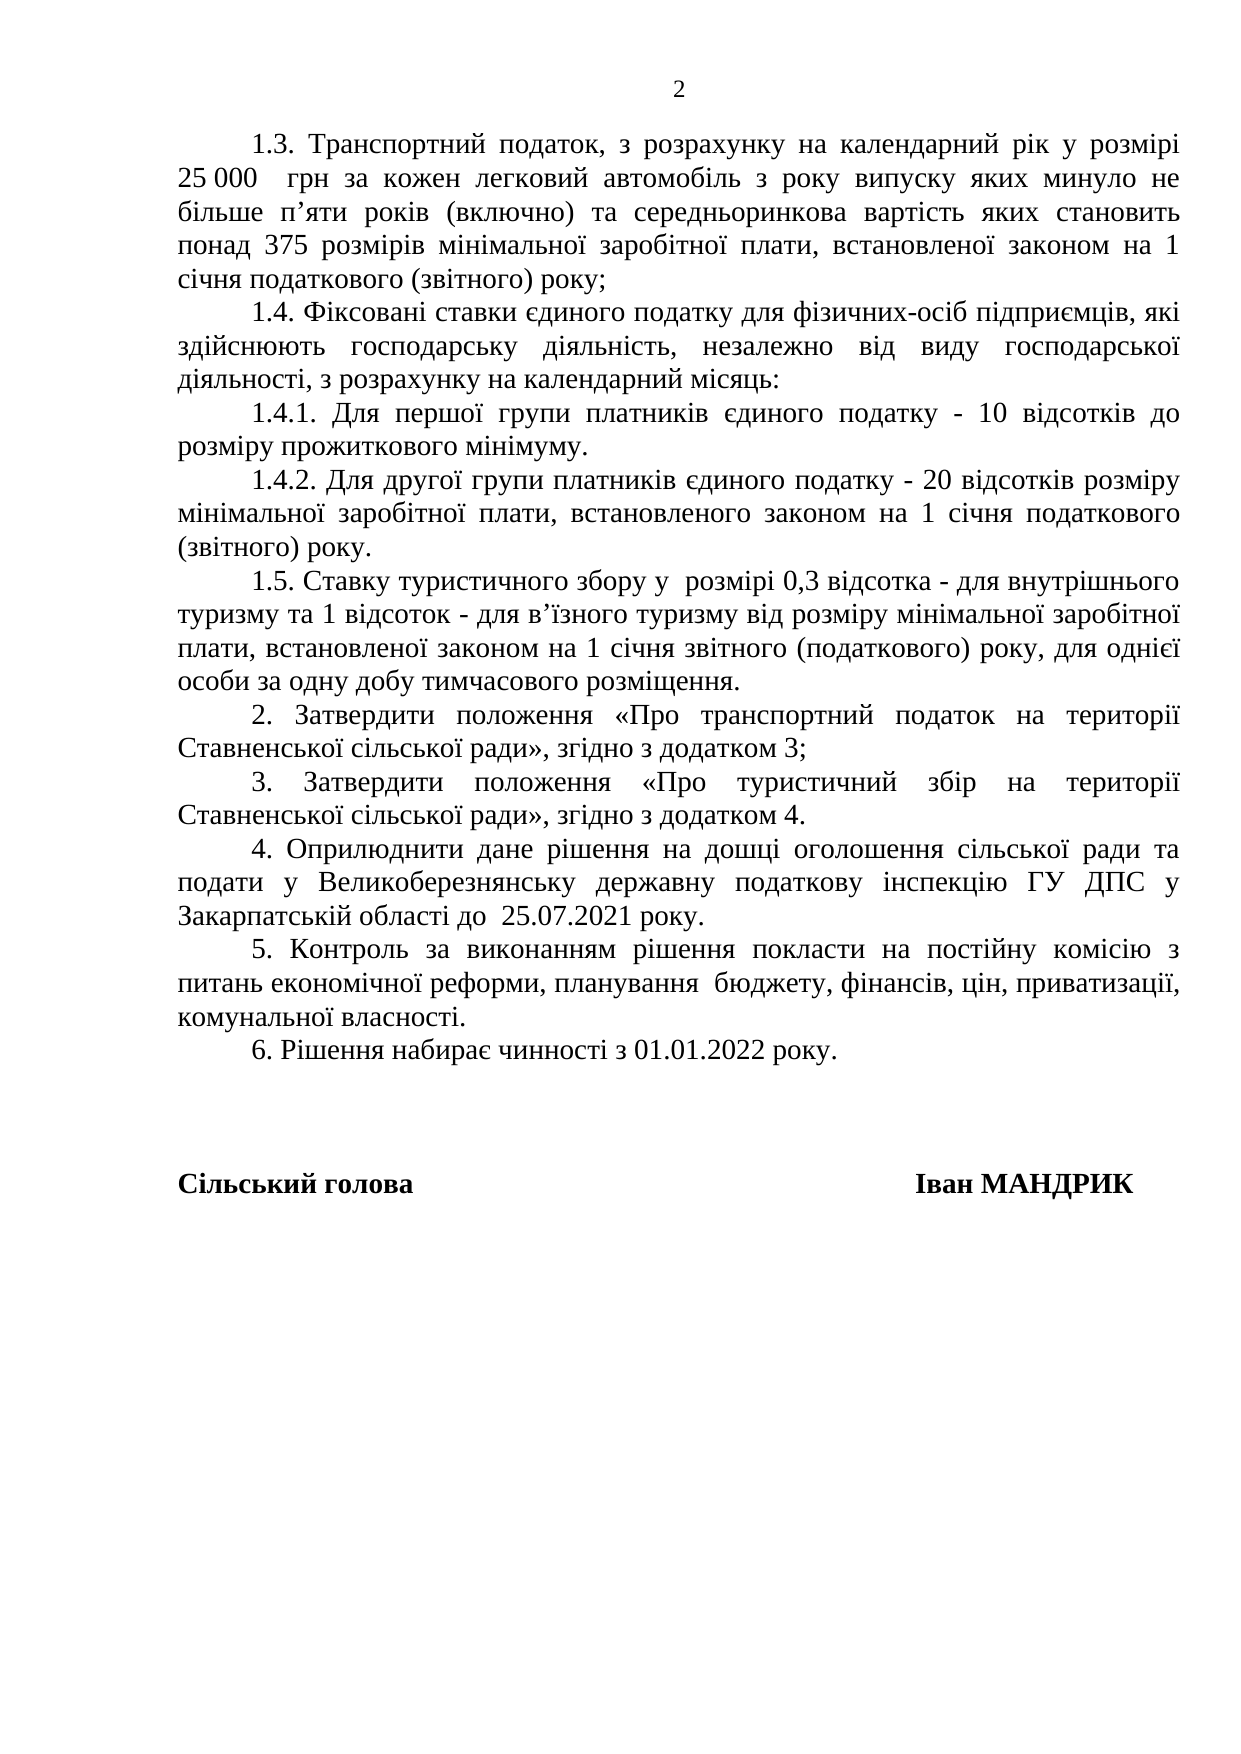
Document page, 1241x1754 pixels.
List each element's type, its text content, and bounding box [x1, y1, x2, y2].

text 1.3. Транспортний податок, з розрахунку на календарний рік у розмірі 25 000 грн за кожен легковий автомобіль з року випуску яких минуло не більше п’яти років (включно) та середньоринкова вартість яких становить понад 375 розмірів мінімальної заробітної плати, встановленої законом на 1 січня податкового (звітного) року; [177, 127, 1181, 294]
text 4. Оприлюднити дане рішення на дошці оголошення сільської ради та подати у Великоберезнянську державну податкову інспекцію ГУ ДПС у Закарпатській області до 25.07.2021 року. [177, 831, 1181, 932]
text 3. Затвердити положення «Про туристичний збір на території Ставненської сільської ради», згідно з додатком 4. [177, 764, 1181, 831]
text 2. Затвердити положення «Про транспортний податок на території Ставненської сільської ради», згідно з додатком 3; [177, 697, 1181, 764]
text 5. Контроль за виконанням рішення покласти на постійну комісію з питань економічної реформи, планування бюджету, фінансів, цін, приватизації, комунальної власності. [177, 932, 1181, 1032]
text 1.4.1. Для першої групи платників єдиного податку - 10 відсотків до розміру прожиткового мінімуму. [177, 395, 1181, 462]
text 1.4.2. Для другої групи платників єдиного податку - 20 відсотків розміру мінімальної заробітної плати, встановленого законом на 1 січня податкового (звітного) року. [177, 462, 1181, 563]
text 1.4. Фіксовані ставки єдиного податку для фізичних-осіб підприємців, які здійснюють господарську діяльність, незалежно від виду господарської діяльності, з розрахунку на календарний місяць: [177, 294, 1181, 395]
text 6. Рішення набирає чинності з 01.01.2022 року. [177, 1032, 1181, 1066]
text 1.5. Ставку туристичного збору у розмірі 0,3 відсотка - для внутрішнього туризму та 1 відсоток - для в’їзного туризму від розміру мінімальної заробітної плати, встановленої законом на 1 січня звітного (податкового) року, для однієї особи за одну добу тимчасового розміщення. [177, 563, 1181, 697]
text Сільський голова Іван МАНДРИК [177, 1166, 1190, 1200]
